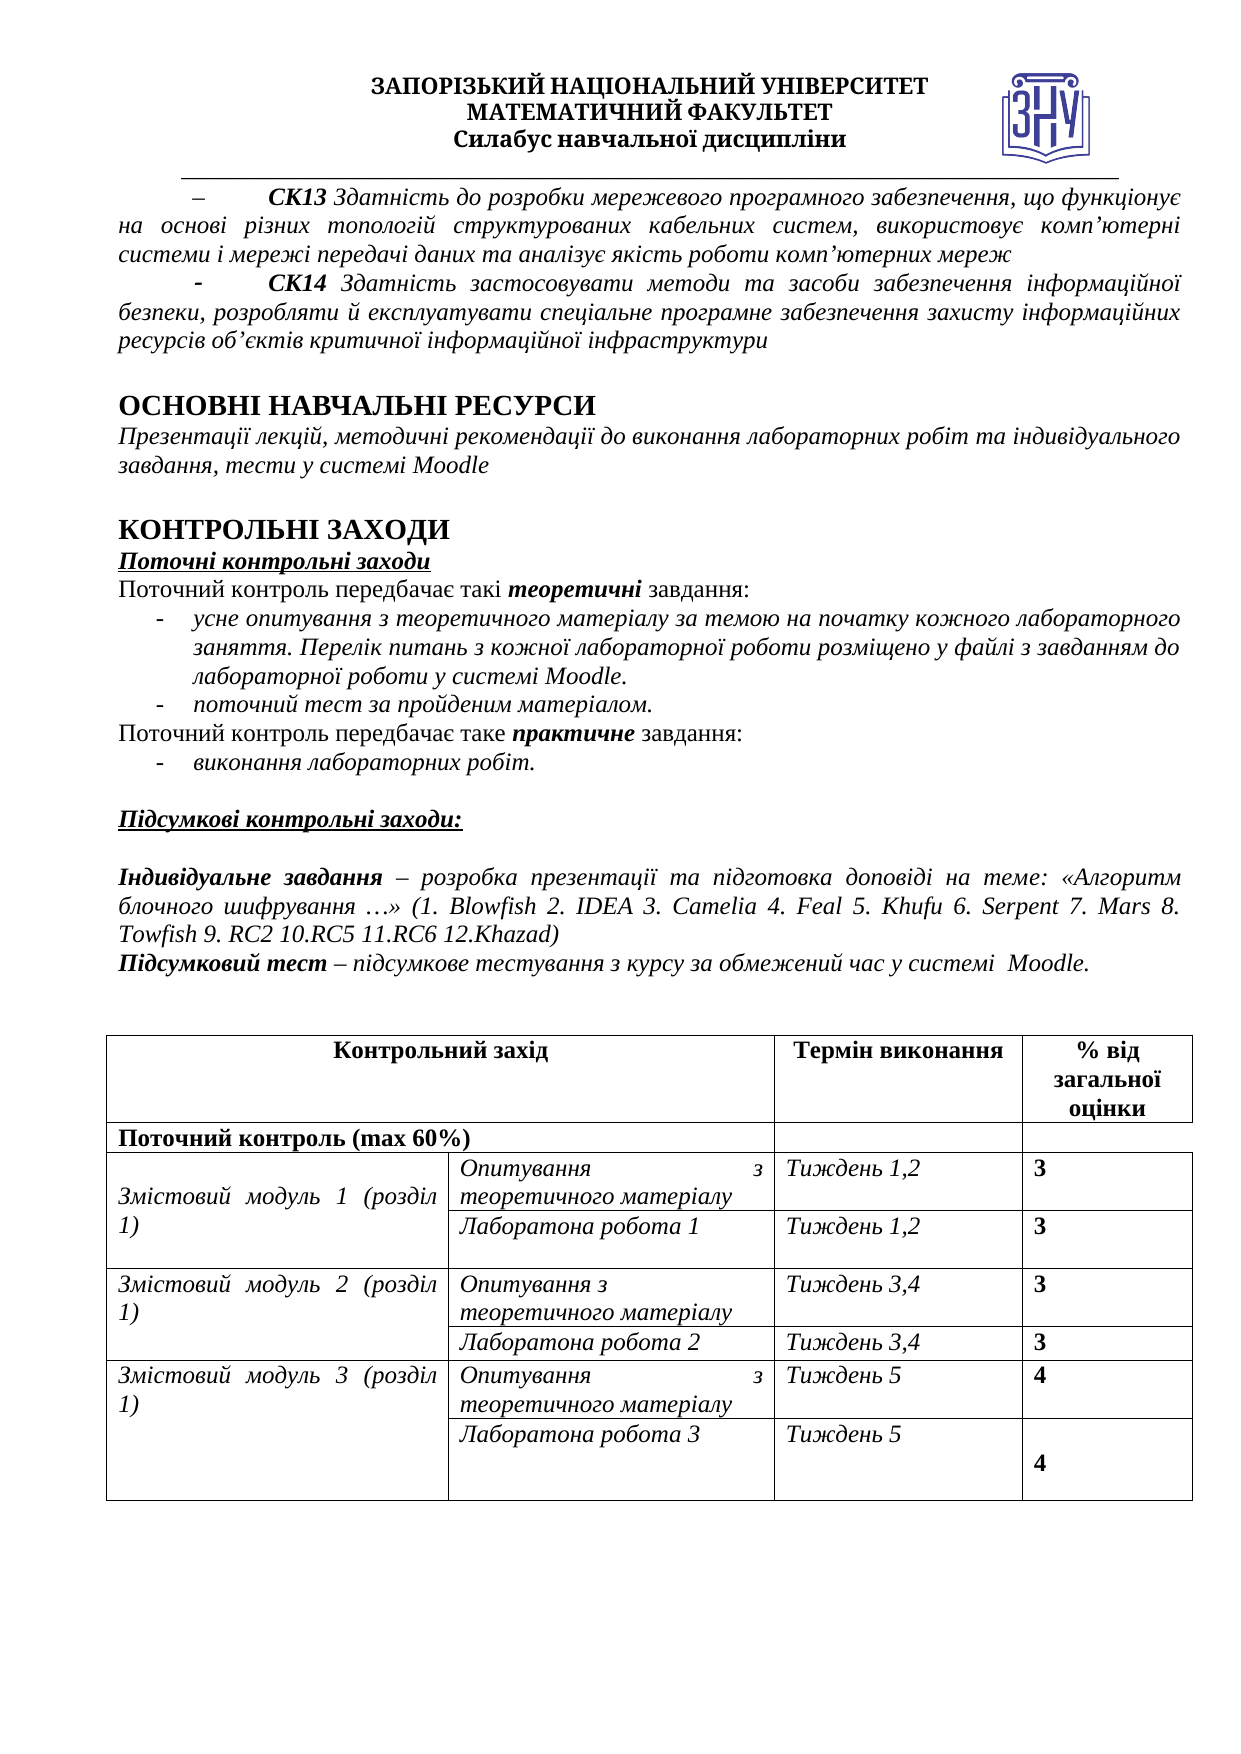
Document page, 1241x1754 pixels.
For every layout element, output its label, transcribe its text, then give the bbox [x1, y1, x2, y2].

list усне опитування з теоретичного матеріалу за темою на початку кожного лабораторного заняття. Перелік питань з кожної лабораторної роботи розміщено у файлі з завданням до лабораторної роботи у системі Moodle. [156, 603, 1181, 689]
text КОНТРОЛЬНІ ЗАХОДИ [118, 512, 1181, 546]
text Поточний контроль передбачає такі теоретичні завдання: [118, 574, 1181, 603]
table_cell Лаборатона робота 2 [449, 1327, 774, 1359]
table_cell Змістовий модуль 2 (розділ 1) [107, 1269, 448, 1359]
table_cell 3 [1023, 1153, 1192, 1210]
list СК13 Здатність до розробки мережевого програмного забезпечення, що функціонує на основі різних топологій структурованих кабельних систем, використовує комп’ютерні системи і мережі передачі даних та аналізує якість роботи комп’ютерних мереж [118, 182, 1181, 268]
table_header Контрольний захід [107, 1036, 774, 1122]
list виконання лабораторних робіт. [156, 747, 1181, 776]
table_header Термін виконання [775, 1036, 1022, 1122]
text Презентації лекцій, методичні рекомендації до виконання лабораторних робіт та індивідуального завдання, тести у системі Moodle [118, 421, 1181, 479]
text Поточний контроль передбачає таке практичне завдання: [118, 718, 1181, 747]
table_cell 4 [1023, 1419, 1192, 1500]
text Індивідуальне завдання – розробка презентації та підготовка доповіді на темe: «Алгоритм блочного шифрування …» (1. Blowfish 2. IDEA 3. Camelia 4. Feal 5. Khufu 6. Serpent 7. Mars 8. Towfish 9. RC2 10.RC5 11.RC6 12.Khazad) [118, 862, 1181, 948]
table_cell Тиждень 1,2 [775, 1153, 1022, 1210]
table_cell Опитування з теоретичного матеріалу [449, 1361, 774, 1418]
table_cell Лаборатона робота 3 [449, 1419, 774, 1500]
picture [1002, 73, 1090, 164]
table_cell 3 [1023, 1269, 1192, 1326]
table_cell Лаборатона робота 1 [449, 1211, 774, 1268]
text Поточні контрольні заходи [118, 546, 1181, 574]
table_cell Тиждень 1,2 [775, 1211, 1022, 1268]
list СК14 Здатність застосовувати методи та засоби забезпечення інформаційної безпеки, розробляти й експлуатувати спеціальне програмне забезпечення захисту інформаційних ресурсів об’єктів критичної інформаційної інфраструктури [118, 268, 1181, 354]
text Підсумковий тест – підсумкове тестування з курсу за обмежений час у системі Moodle. [118, 948, 1181, 977]
table_cell Тиждень 3,4 [775, 1327, 1022, 1359]
table_cell Змістовий модуль 1 (розділ 1) [107, 1153, 448, 1268]
table_cell 3 [1023, 1327, 1192, 1359]
table_cell Опитування з теоретичного матеріалу [449, 1269, 774, 1326]
text ОСНОВНІ НАВЧАЛЬНІ РЕСУРСИ [118, 388, 1181, 421]
table_cell Тиждень 5 [775, 1419, 1022, 1500]
table_cell [775, 1123, 1022, 1152]
table_header % від загальної оцінки [1023, 1036, 1192, 1122]
list поточний тест за пройденим матеріалом. [156, 689, 1181, 718]
table_cell 3 [1023, 1211, 1192, 1268]
table_cell Тиждень 3,4 [775, 1269, 1022, 1326]
text Підсумкові контрольні заходи: [118, 804, 1181, 833]
table_cell Змістовий модуль 3 (розділ 1) [107, 1361, 448, 1500]
table_cell 4 [1023, 1361, 1192, 1418]
table_cell Опитування з теоретичного матеріалу [449, 1153, 774, 1210]
table_cell Поточний контроль (max 60%) [107, 1123, 774, 1152]
table_cell Тиждень 5 [775, 1361, 1022, 1418]
